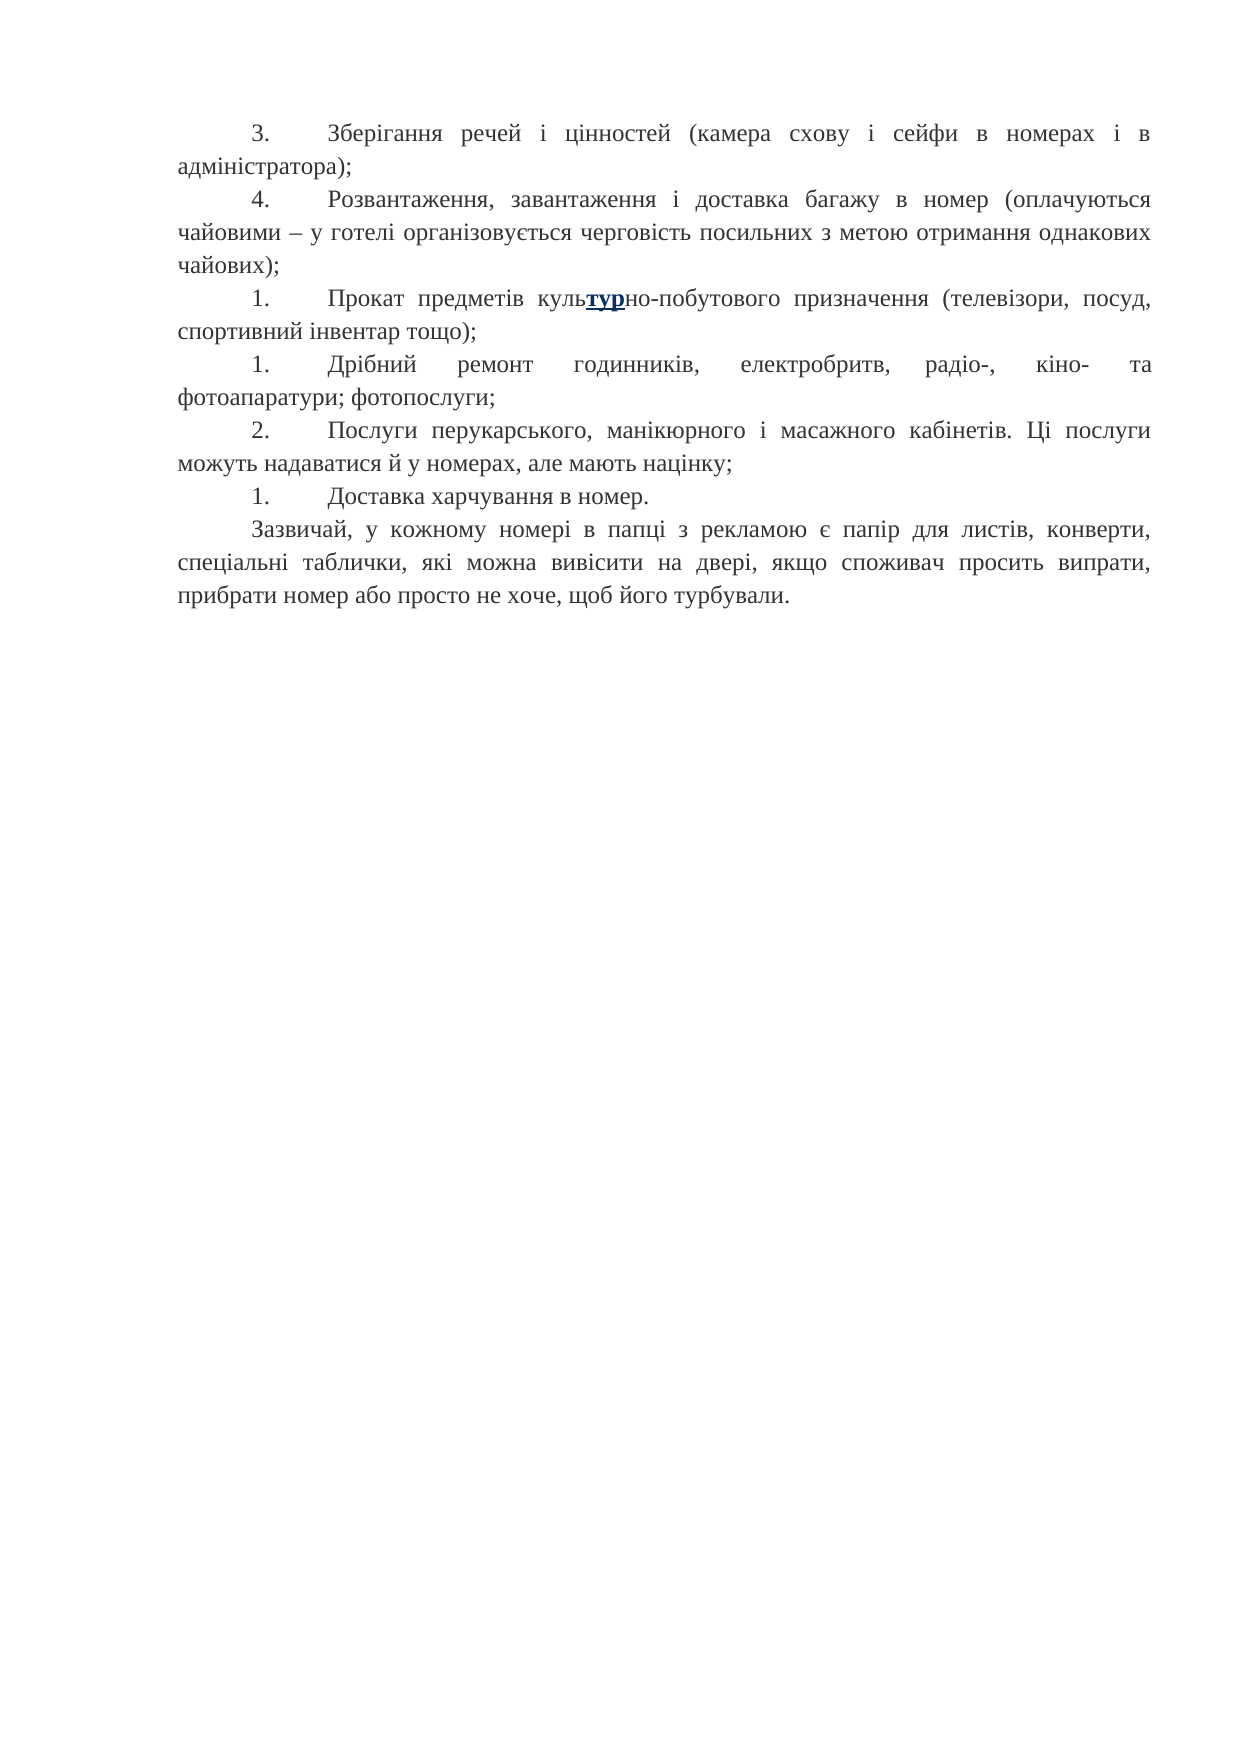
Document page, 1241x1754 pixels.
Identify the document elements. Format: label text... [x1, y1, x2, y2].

list Прокат предметів культурно-побутового призначення (телевізори, посуд, спортивний інвентар тощо); [177, 283, 1152, 345]
text Зазвичай, у кожному номері в папці з рекламою є папір для листів, конверти, спеціальні таблички, які можна вивісити на двері, якщо споживач просить випрати, прибрати номер або просто не хоче, щоб його турбували. [177, 514, 1152, 609]
list Дрібний ремонт годинників, електробритв, радіо-, кіно- та фотоапаратури; фотопослуги; [177, 349, 1152, 411]
list Розвантаження, завантаження і доставка багажу в номер (оплачуються чайовими – у готелі організовується черговість посильних з метою отримання однакових чайових); [177, 184, 1152, 279]
list Зберігання речей і цінностей (камера схову і сейфи в номерах і в адміністратора); [177, 118, 1152, 180]
list Послуги перукарського, манікюрного і масажного кабінетів. Ці послуги можуть надаватися й у номерах, але мають націнку; [177, 415, 1152, 477]
list Доставка харчування в номер. [177, 481, 1152, 510]
